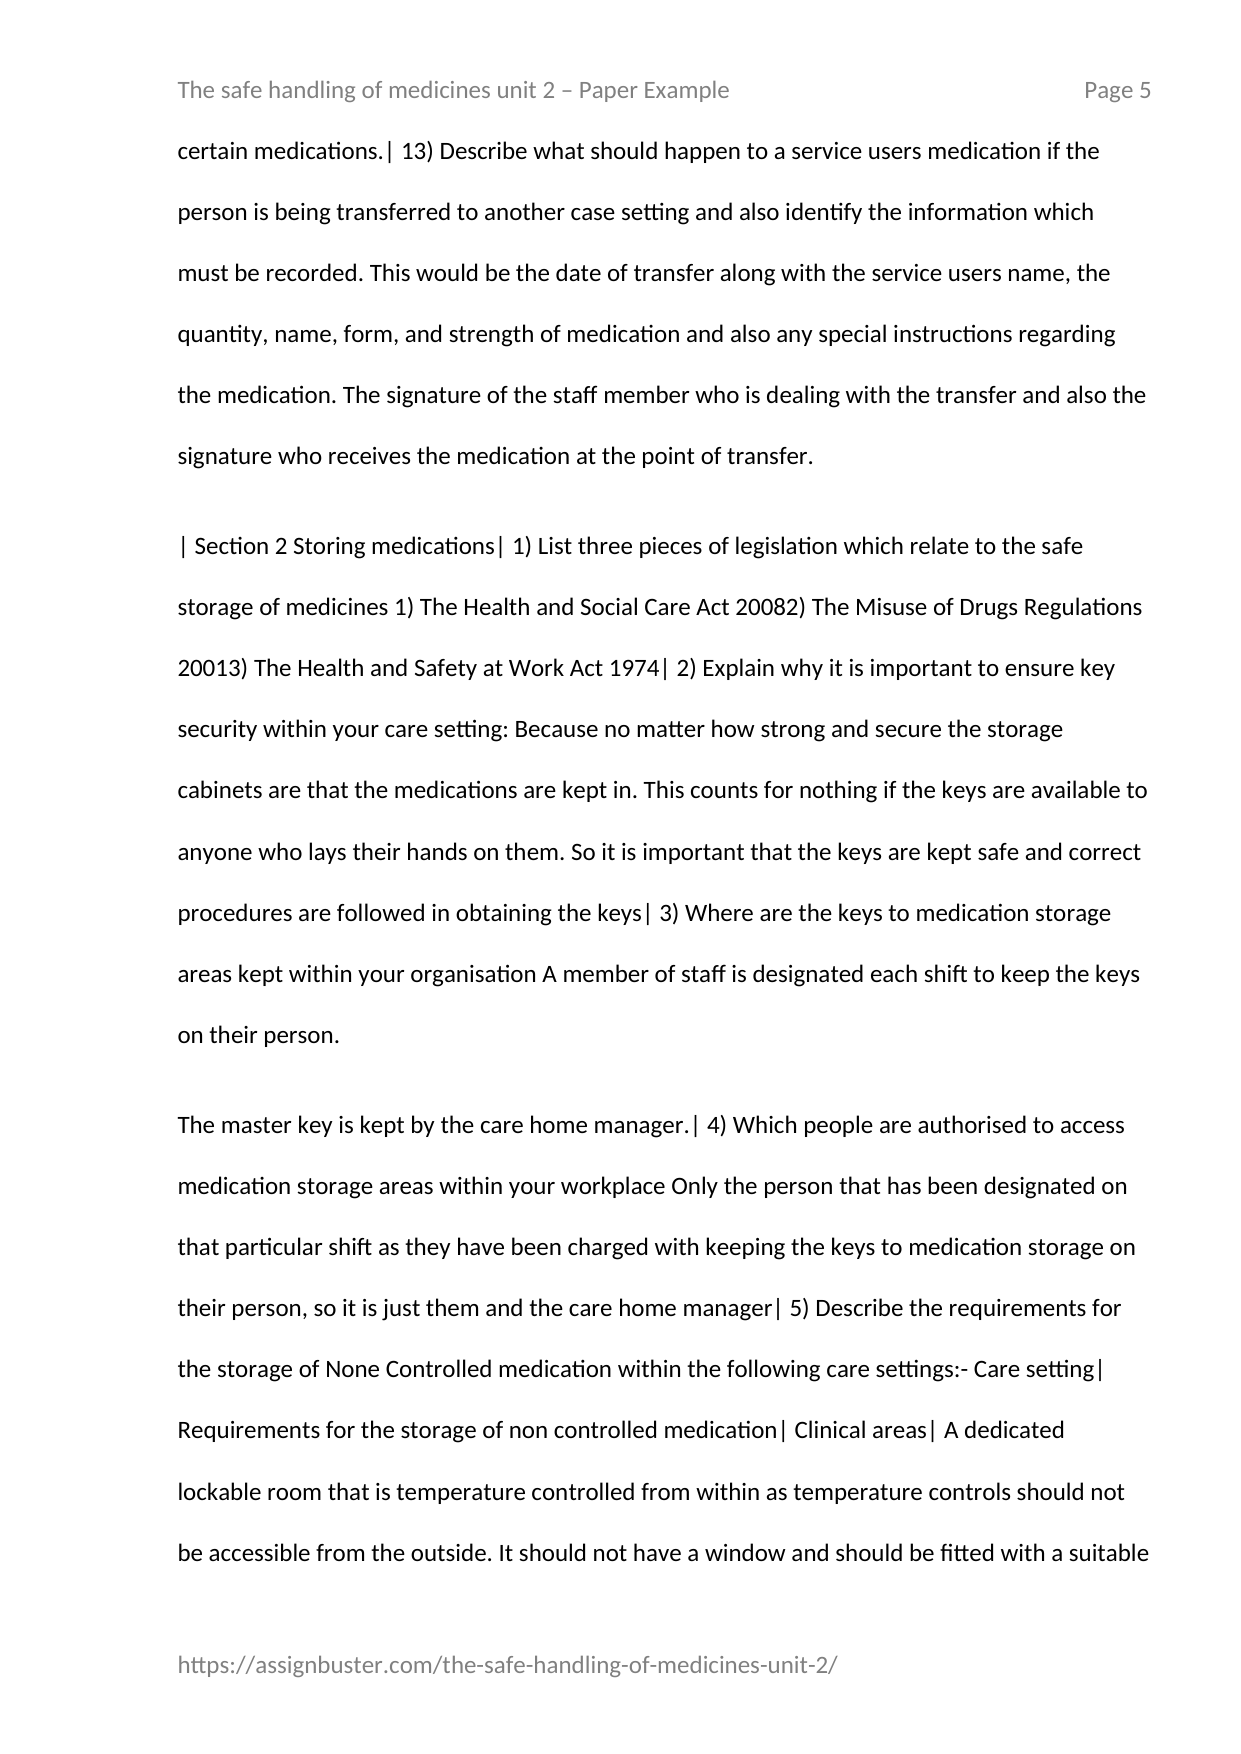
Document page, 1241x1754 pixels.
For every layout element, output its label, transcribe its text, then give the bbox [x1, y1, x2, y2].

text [177, 1109, 1152, 1567]
text | Section 2 Storing medications| 1) List three pieces of legislation which relate to the safe storage of medicines 1) The Health and Social Care Act 20082) The Misuse of Drugs Regulations 20013) The Health and Safety at Work Act 1974| 2) Explain why it is important to ensure key security within your care setting: Because no matter how strong and secure the storage cabinets are that the medications are kept in. This counts for nothing if the keys are available to anyone who lays their hands on them. So it is important that the keys are kept safe and correct procedures are followed in obtaining the keys| 3) Where are the keys to medication storage areas kept within your organisation A member of staff is designated each shift to keep the keys on their person. [177, 531, 1152, 1049]
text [177, 135, 1152, 471]
